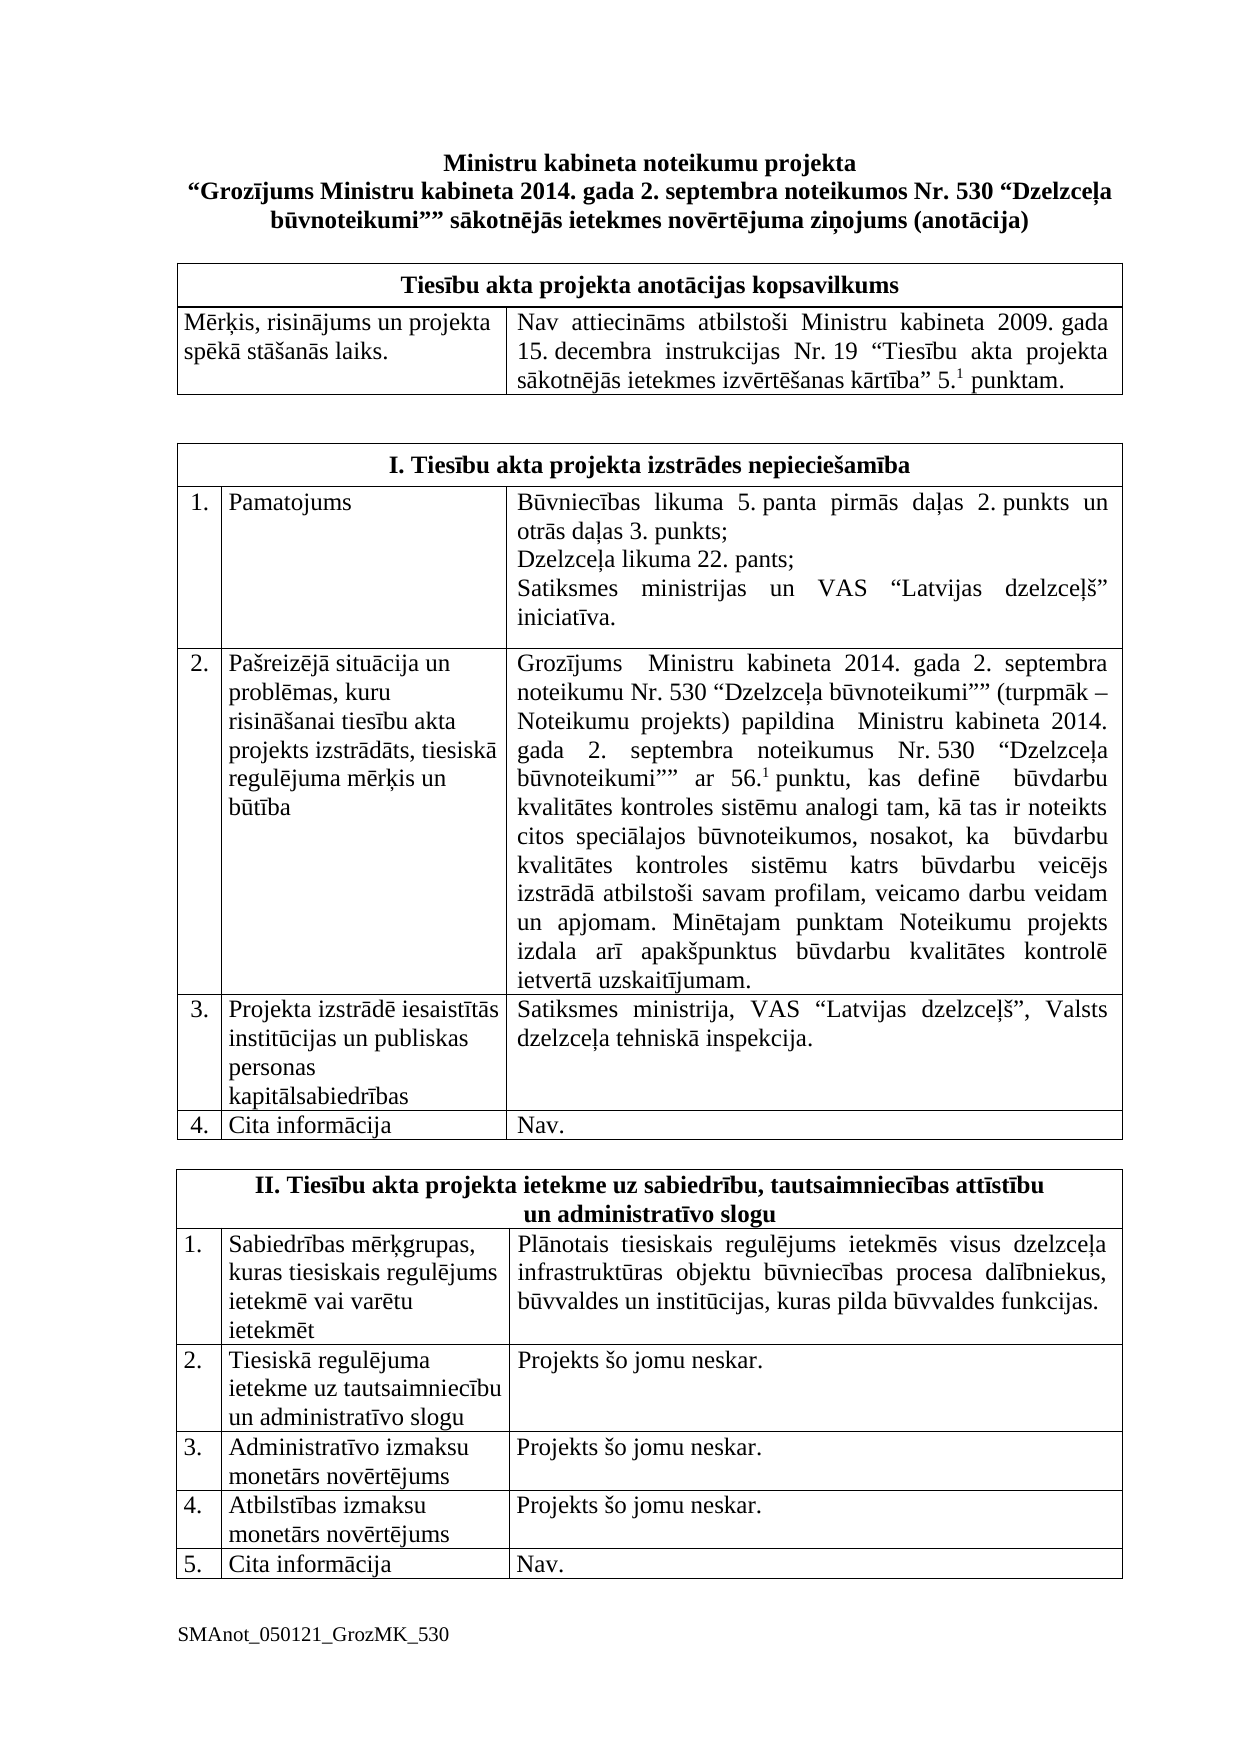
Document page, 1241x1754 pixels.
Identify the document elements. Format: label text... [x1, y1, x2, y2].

table_cell Cita informācija [222, 1549, 509, 1578]
table_cell Tiesiskā regulējuma ietekme uz tautsaimniecību un administratīvo slogu [222, 1345, 509, 1431]
table_cell 3. [177, 1432, 221, 1489]
table_header II. Tiesību akta projekta ietekme uz sabiedrību, tautsaimniecības attīstību un administratīvo slogu [177, 1170, 1122, 1228]
table_cell Sabiedrības mērķgrupas, kuras tiesiskais regulējums ietekmē vai varētu ietekmēt [222, 1229, 509, 1344]
table_header Tiesību akta projekta anotācijas kopsavilkums [178, 264, 1122, 306]
text Ministru kabineta noteikumu projekta [177, 148, 1122, 176]
table_cell Grozījums Ministru kabineta 2014. gada 2. septembra noteikumu Nr. 530 “Dzelzceļa būvnoteikumi”” (turpmāk – Noteikumu projekts) papildina Ministru kabineta 2014. gada 2. septembra noteikumus Nr. 530 “Dzelzceļa būvnoteikumi”” ar 56.1 punktu, kas definē būvdarbu kvalitātes kontroles sistēmu analogi tam, kā tas ir noteikts citos speciālajos būvnoteikumos, nosakot, ka būvdarbu kvalitātes kontroles sistēmu katrs būvdarbu veicējs izstrādā atbilstoši savam profilam, veicamo darbu veidam un apjomam. Minētajam punktam Noteikumu projekts izdala arī apakšpunktus būvdarbu kvalitātes kontrolē ietvertā uzskaitījumam. [507, 649, 1122, 993]
table_cell Būvniecības likuma 5. panta pirmās daļas 2. punkts un otrās daļas 3. punkts; Dzelzceļa likuma 22. pants; Satiksmes ministrijas un VAS “Latvijas dzelzceļš” iniciatīva. [507, 487, 1122, 647]
table_cell 2. [177, 1345, 221, 1431]
table_cell Projekta izstrādē iesaistītās institūcijas un publiskas personas kapitālsabiedrības [222, 995, 506, 1109]
table_cell Pašreizējā situācija un problēmas, kuru risināšanai tiesību akta projekts izstrādāts, tiesiskā regulējuma mērķis un būtība [222, 649, 506, 993]
table_cell 4. [178, 1111, 221, 1139]
table_cell 2. [178, 649, 221, 993]
table_cell Nav attiecināms atbilstoši Ministru kabineta 2009. gada 15. decembra instrukcijas Nr. 19 “Tiesību akta projekta sākotnējās ietekmes izvērtēšanas kārtība” 5.1 punktam. [507, 308, 1122, 394]
table_cell Satiksmes ministrija, VAS “Latvijas dzelzceļš”, Valsts dzelzceļa tehniskā inspekcija. [507, 995, 1122, 1109]
table_cell 1. [178, 487, 221, 647]
table_cell Projekts šo jomu neskar. [510, 1491, 1122, 1548]
table_cell Projekts šo jomu neskar. [510, 1345, 1122, 1431]
table_cell 1. [177, 1229, 221, 1344]
table_cell Nav. [507, 1111, 1122, 1139]
text “Grozījums Ministru kabineta 2014. gada 2. septembra noteikumos Nr. 530 “Dzelzceļa būvnoteikumi”” sākotnējās ietekmes novērtējuma ziņojums (anotācija) [177, 176, 1122, 234]
table_cell Atbilstības izmaksu monetārs novērtējums [222, 1491, 509, 1548]
table_cell Mērķis, risinājums un projekta spēkā stāšanās laiks. [178, 308, 506, 394]
table_cell 4. [177, 1491, 221, 1548]
table_cell Administratīvo izmaksu monetārs novērtējums [222, 1432, 509, 1489]
table_header I. Tiesību akta projekta izstrādes nepieciešamība [178, 444, 1122, 486]
table_cell Plānotais tiesiskais regulējums ietekmēs visus dzelzceļa infrastruktūras objektu būvniecības procesa dalībniekus, būvvaldes un institūcijas, kuras pilda būvvaldes funkcijas. [510, 1229, 1122, 1344]
table_cell Pamatojums [222, 487, 506, 647]
table_cell 3. [178, 995, 221, 1109]
table_cell 5. [177, 1549, 221, 1578]
table_cell Cita informācija [222, 1111, 506, 1139]
table_cell Projekts šo jomu neskar. [510, 1432, 1122, 1489]
